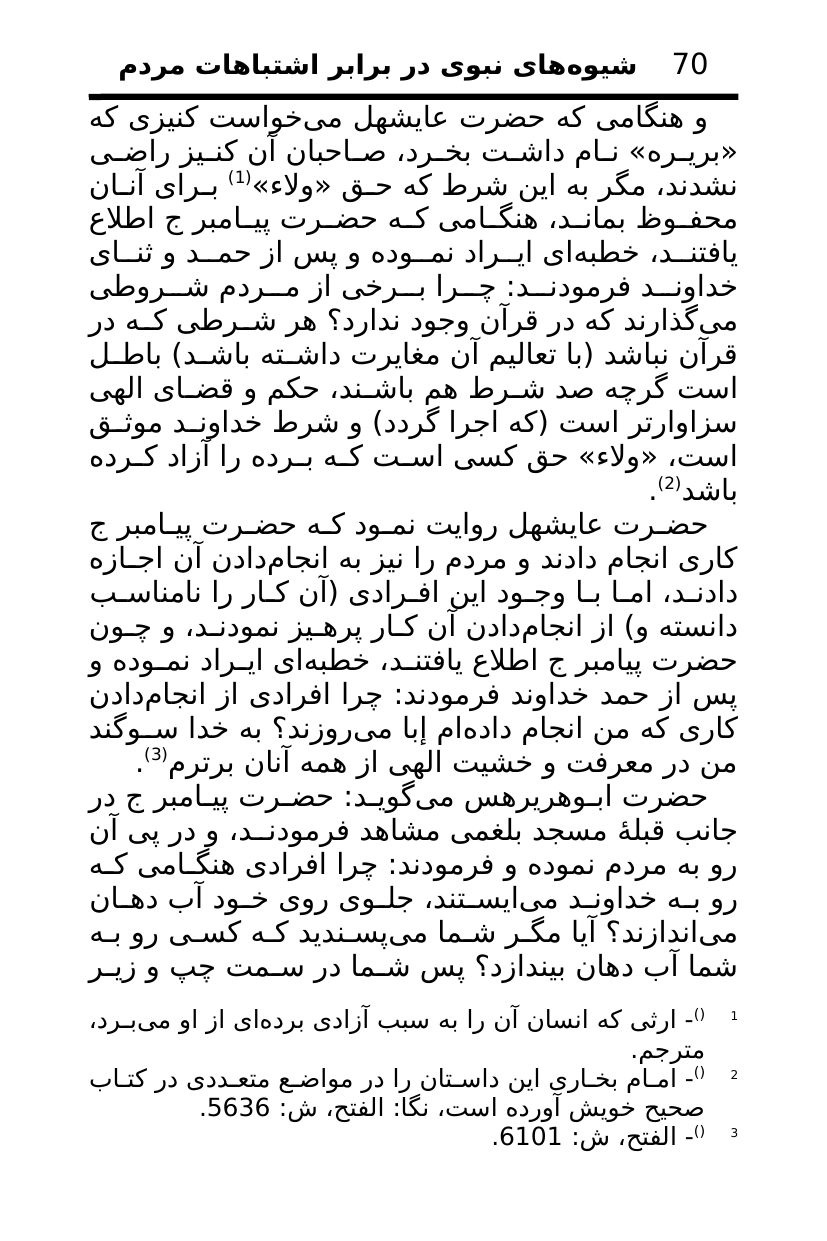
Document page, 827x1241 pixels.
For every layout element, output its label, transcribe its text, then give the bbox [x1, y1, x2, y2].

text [89, 779, 738, 983]
text و هنگامی که حضرت عایشهل می‌خواست کنیزی که «بریره» نام داشت بخرد، صاحبان آن کنیز راضی نشدند، مگر به این شرط که حق «ولاء»() برای آنان محفوظ بماند، هنگامی که حضرت پیامبر ج اطلاع یافتند، خطبه‌ای ایراد نموده و پس از حمد و ثنای خداوند فرمودند: چرا برخی از مردم شروطی می‌گذارند که در قرآن وجود ندارد؟ هر شرطی که در قرآن نباشد (با تعالیم آن مغایرت داشته باشد) باطل است گرچه صد شرط هم باشند، حکم و قضای الهی سزاوارتر است (که اجرا گردد) و شرط خداوند موثق است، «ولاء» حق کسی است که برده را آزاد کرده باشد(). [89, 100, 738, 507]
text حضرت عایشهل روایت نمود که حضرت پیامبر ج کاری انجام دادند و مردم را نیز به انجام‌دادن آن اجازه دادند، اما با وجود این افرادی (آن کار را نامناسب دانسته و) از انجام‌دادن آن کار پرهیز نمودند، و چون حضرت پیامبر ج اطلاع یافتند، خطبه‌ای ایراد نموده و پس از حمد خداوند فرمودند: چرا افرادی از انجام‌دادن کاری که من انجام داده‌ام إبا می‌روزند؟ به خدا سوگند من در معرفت و خشیت الهی از همه آنان برترم(). [89, 507, 738, 779]
